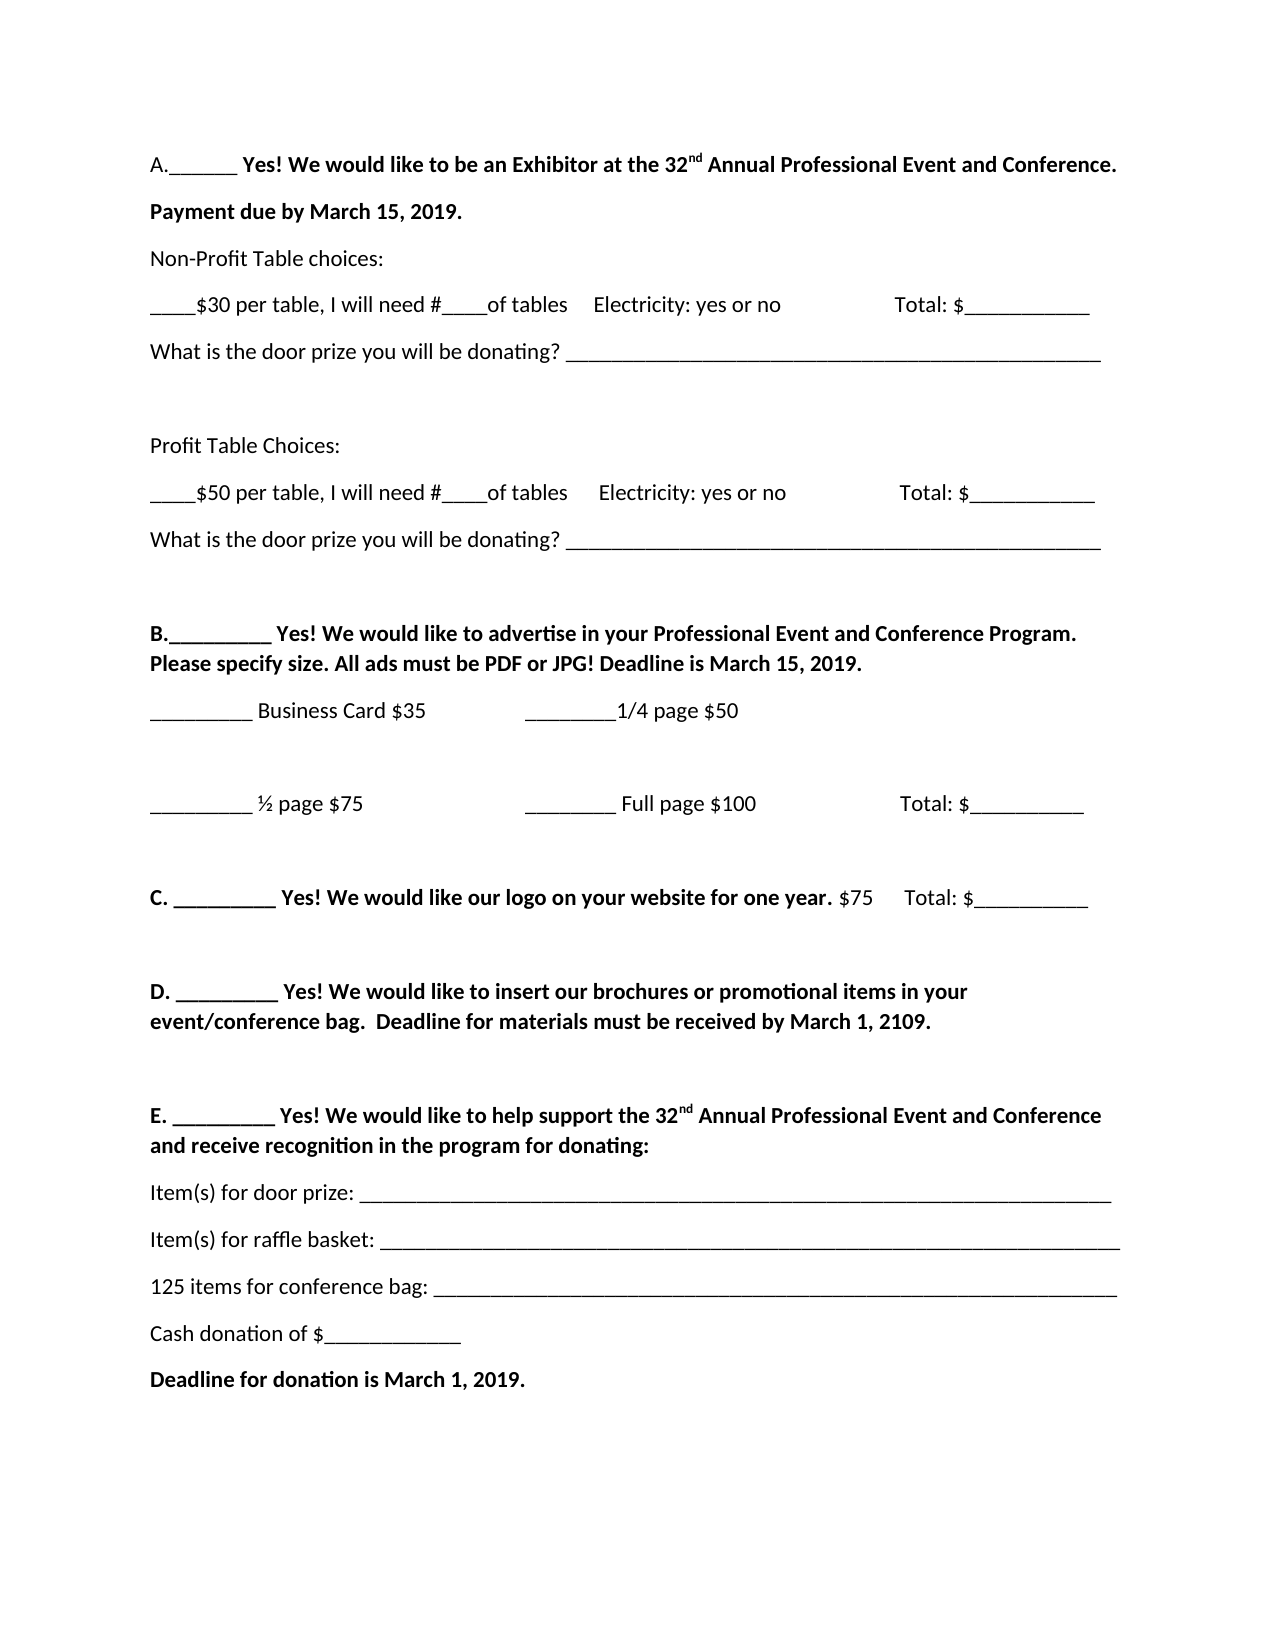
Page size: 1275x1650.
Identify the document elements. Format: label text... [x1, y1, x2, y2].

text Deadline for donation is March 1, 2019. [150, 1366, 1125, 1394]
text Cash donation of $____________ [150, 1319, 1125, 1347]
text ____$30 per table, I will need #____of tables Electricity: yes or no Total: $___________ [150, 291, 1125, 319]
text What is the door prize you will be donating? _______________________________________________ [150, 337, 1125, 366]
text D. _________ Yes! We would like to insert our brochures or promotional items in your event/conference bag. Deadline for materials must be received by March 1, 2109. [150, 977, 1125, 1035]
text What is the door prize you will be donating? _______________________________________________ [150, 525, 1125, 553]
text E. _________ Yes! We would like to help support the 32nd Annual Professional Event and Conference and receive recognition in the program for donating: [150, 1101, 1125, 1159]
text Non-Profit Table choices: [150, 244, 1125, 272]
text _________ Business Card $35 ________1/4 page $50 [150, 696, 1125, 724]
text ____$50 per table, I will need #____of tables Electricity: yes or no Total: $___________ [150, 478, 1125, 506]
text Payment due by March 15, 2019. [150, 197, 1125, 225]
text C. _________ Yes! We would like our logo on your website for one year. $75 Total: $__________ [150, 883, 1125, 911]
text Profit Table Choices: [150, 431, 1125, 459]
text B._________ Yes! We would like to advertise in your Professional Event and Conference Program. Please specify size. All ads must be PDF or JPG! Deadline is March 15, 2019. [150, 619, 1125, 677]
text Item(s) for raffle basket: _________________________________________________________________ [150, 1225, 1125, 1253]
text _________ ½ page $75 ________ Full page $100 Total: $__________ [150, 789, 1125, 818]
text 125 items for conference bag: ____________________________________________________________ [150, 1272, 1125, 1300]
text A.______ Yes! We would like to be an Exhibitor at the 32nd Annual Professional Event and Conference. [150, 150, 1125, 178]
text Item(s) for door prize: __________________________________________________________________ [150, 1178, 1125, 1206]
